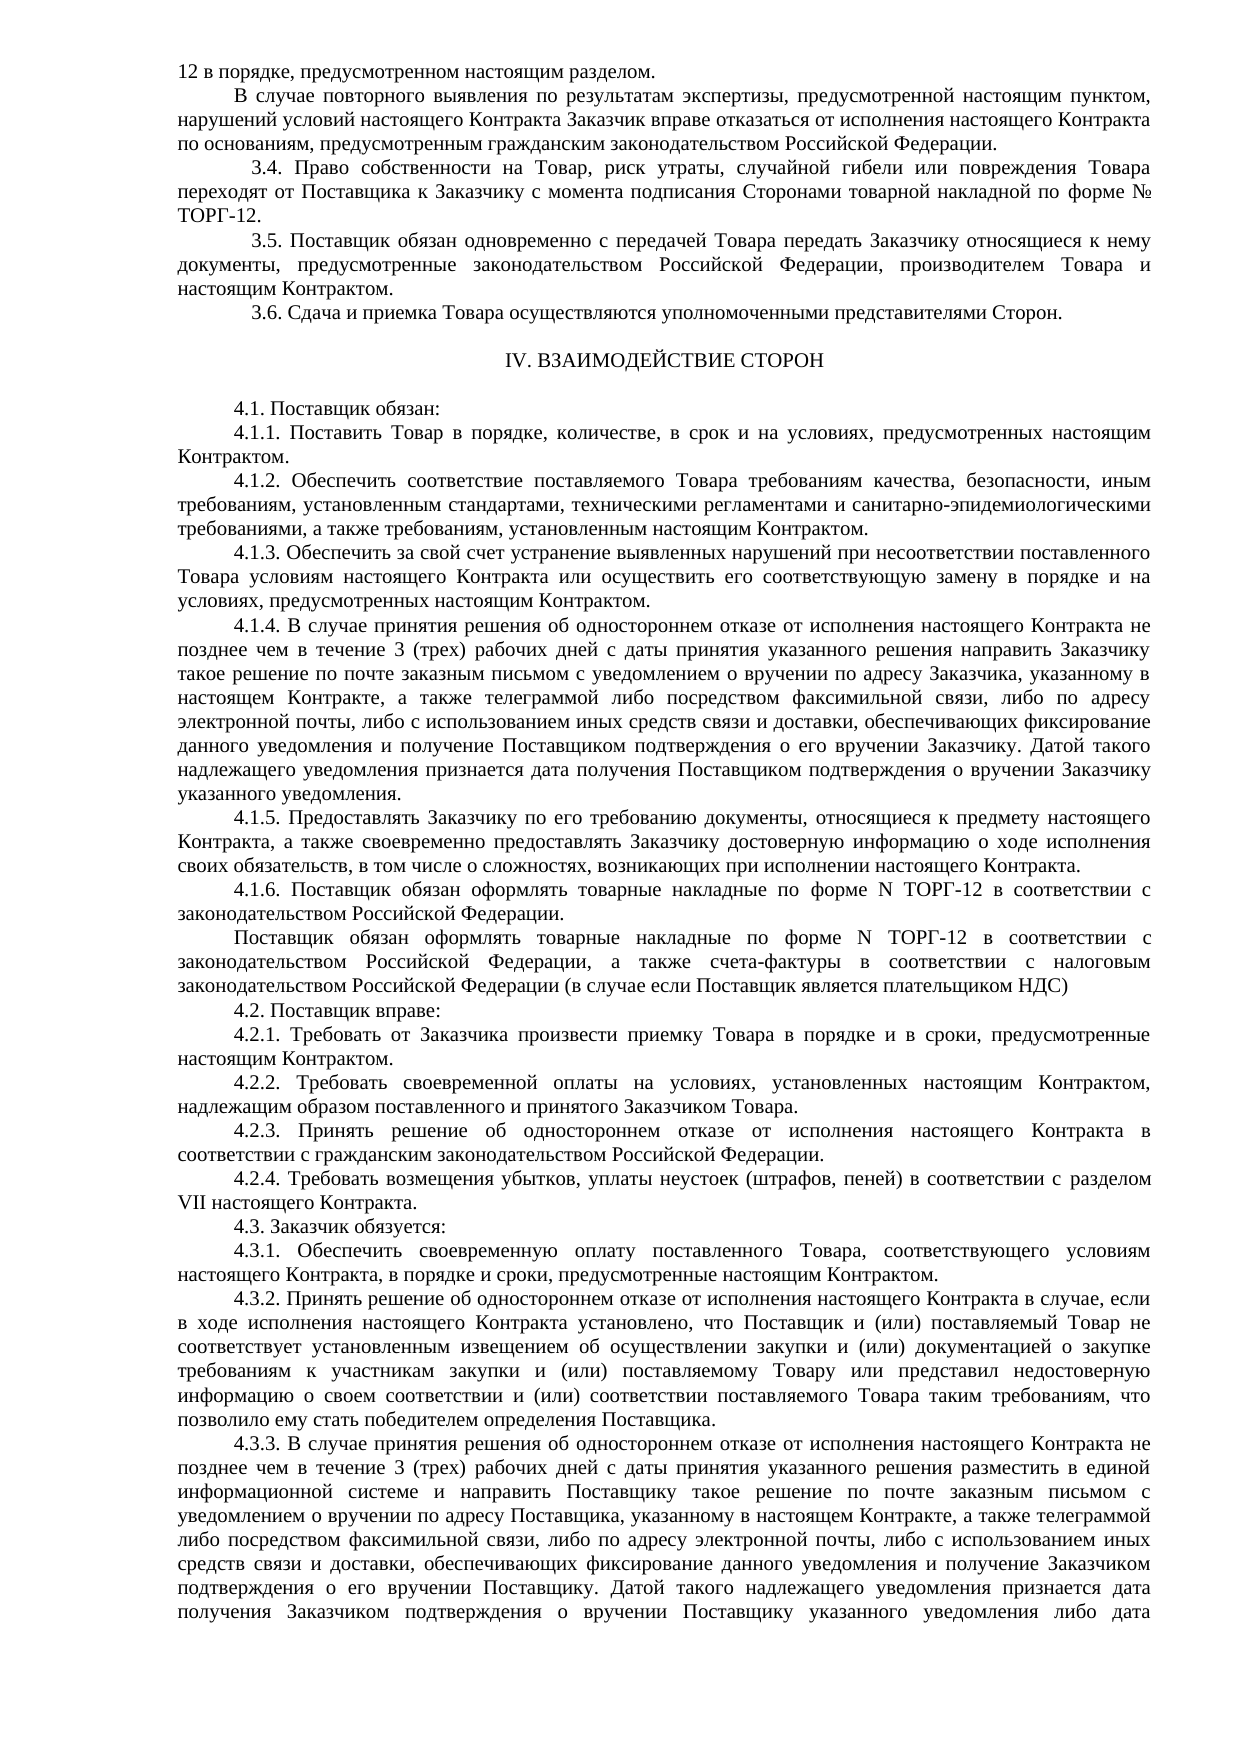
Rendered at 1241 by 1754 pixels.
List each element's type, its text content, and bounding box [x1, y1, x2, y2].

text 3.6. Сдача и приемка Товара осуществляются уполномоченными представителями Сторон. [177, 300, 1152, 324]
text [177, 1431, 1152, 1623]
text 4.1.3. Обеспечить за свой счет устранение выявленных нарушений при несоответствии поставленного Товара условиям настоящего Контракта или осуществить его соответствующую замену в порядке и на условиях, предусмотренных настоящим Контрактом. [177, 540, 1152, 612]
text 4.1.5. Предоставлять Заказчику по его требованию документы, относящиеся к предмету настоящего Контракта, а также своевременно предоставлять Заказчику достоверную информацию о ходе исполнения своих обязательств, в том числе о сложностях, возникающих при исполнении настоящего Контракта. [177, 805, 1152, 877]
text 4.3. Заказчик обязуется: [177, 1214, 1152, 1238]
text Поставщик обязан оформлять товарные накладные по форме N ТОРГ-12 в соответствии с законодательством Российской Федерации, а также счета-фактуры в соответствии с налоговым законодательством Российской Федерации (в случае если Поставщик является плательщиком НДС) [177, 925, 1152, 997]
text В случае повторного выявления по результатам экспертизы, предусмотренной настоящим пунктом, нарушений условий настоящего Контракта Заказчик вправе отказаться от исполнения настоящего Контракта по основаниям, предусмотренным гражданским законодательством Российской Федерации. [177, 83, 1152, 155]
text 4.1.1. Поставить Товар в порядке, количестве, в срок и на условиях, предусмотренных настоящим Контрактом. [177, 420, 1152, 468]
text 3.4. Право собственности на Товар, риск утраты, случайной гибели или повреждения Товара переходят от Поставщика к Заказчику с момента подписания Сторонами товарной накладной по форме № ТОРГ-12. [177, 155, 1152, 227]
text 4.3.2. Принять решение об одностороннем отказе от исполнения настоящего Контракта в случае, если в ходе исполнения настоящего Контракта установлено, что Поставщик и (или) поставляемый Товар не соответствует установленным извещением об осуществлении закупки и (или) документацией о закупке требованиям к участникам закупки и (или) поставляемому Товару или представил недостоверную информацию о своем соответствии и (или) соответствии поставляемого Товара таким требованиям, что позволило ему стать победителем определения Поставщика. [177, 1286, 1152, 1431]
text 4.2.2. Требовать своевременной оплаты на условиях, установленных настоящим Контрактом, надлежащим образом поставленного и принятого Заказчиком Товара. [177, 1070, 1152, 1118]
text 4.1. Поставщик обязан: [177, 396, 1152, 420]
text 4.2.1. Требовать от Заказчика произвести приемку Товара в порядке и в сроки, предусмотренные настоящим Контрактом. [177, 1022, 1152, 1070]
text 4.1.6. Поставщик обязан оформлять товарные накладные по форме N ТОРГ-12 в соответствии с законодательством Российской Федерации. [177, 877, 1152, 925]
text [177, 59, 1152, 83]
text 4.1.4. В случае принятия решения об одностороннем отказе от исполнения настоящего Контракта не позднее чем в течение 3 (трех) рабочих дней с даты принятия указанного решения направить Заказчику такое решение по почте заказным письмом с уведомлением о вручении по адресу Заказчика, указанному в настоящем Контракте, а также телеграммой либо посредством факсимильной связи, либо по адресу электронной почты, либо с использованием иных средств связи и доставки, обеспечивающих фиксирование данного уведомления и получение Поставщиком подтверждения о его вручении Заказчику. Датой такого надлежащего уведомления признается дата получения Поставщиком подтверждения о вручении Заказчику указанного уведомления. [177, 612, 1152, 805]
text 3.5. Поставщик обязан одновременно с передачей Товара передать Заказчику относящиеся к нему документы, предусмотренные законодательством Российской Федерации, производителем Товара и настоящим Контрактом. [177, 227, 1152, 300]
text 4.2. Поставщик вправе: [177, 997, 1152, 1022]
text 4.3.1. Обеспечить своевременную оплату поставленного Товара, соответствующего условиям настоящего Контракта, в порядке и сроки, предусмотренные настоящим Контрактом. [177, 1238, 1152, 1286]
text 4.2.3. Принять решение об одностороннем отказе от исполнения настоящего Контракта в соответствии с гражданским законодательством Российской Федерации. [177, 1118, 1152, 1166]
text 4.2.4. Требовать возмещения убытков, уплаты неустоек (штрафов, пеней) в соответствии с разделом VII настоящего Контракта. [177, 1166, 1152, 1214]
text 4.1.2. Обеспечить соответствие поставляемого Товара требованиям качества, безопасности, иным требованиям, установленным стандартами, техническими регламентами и санитарно-эпидемиологическими требованиями, а также требованиям, установленным настоящим Контрактом. [177, 468, 1152, 540]
text IV. ВЗАИМОДЕЙСТВИЕ СТОРОН [177, 348, 1152, 372]
